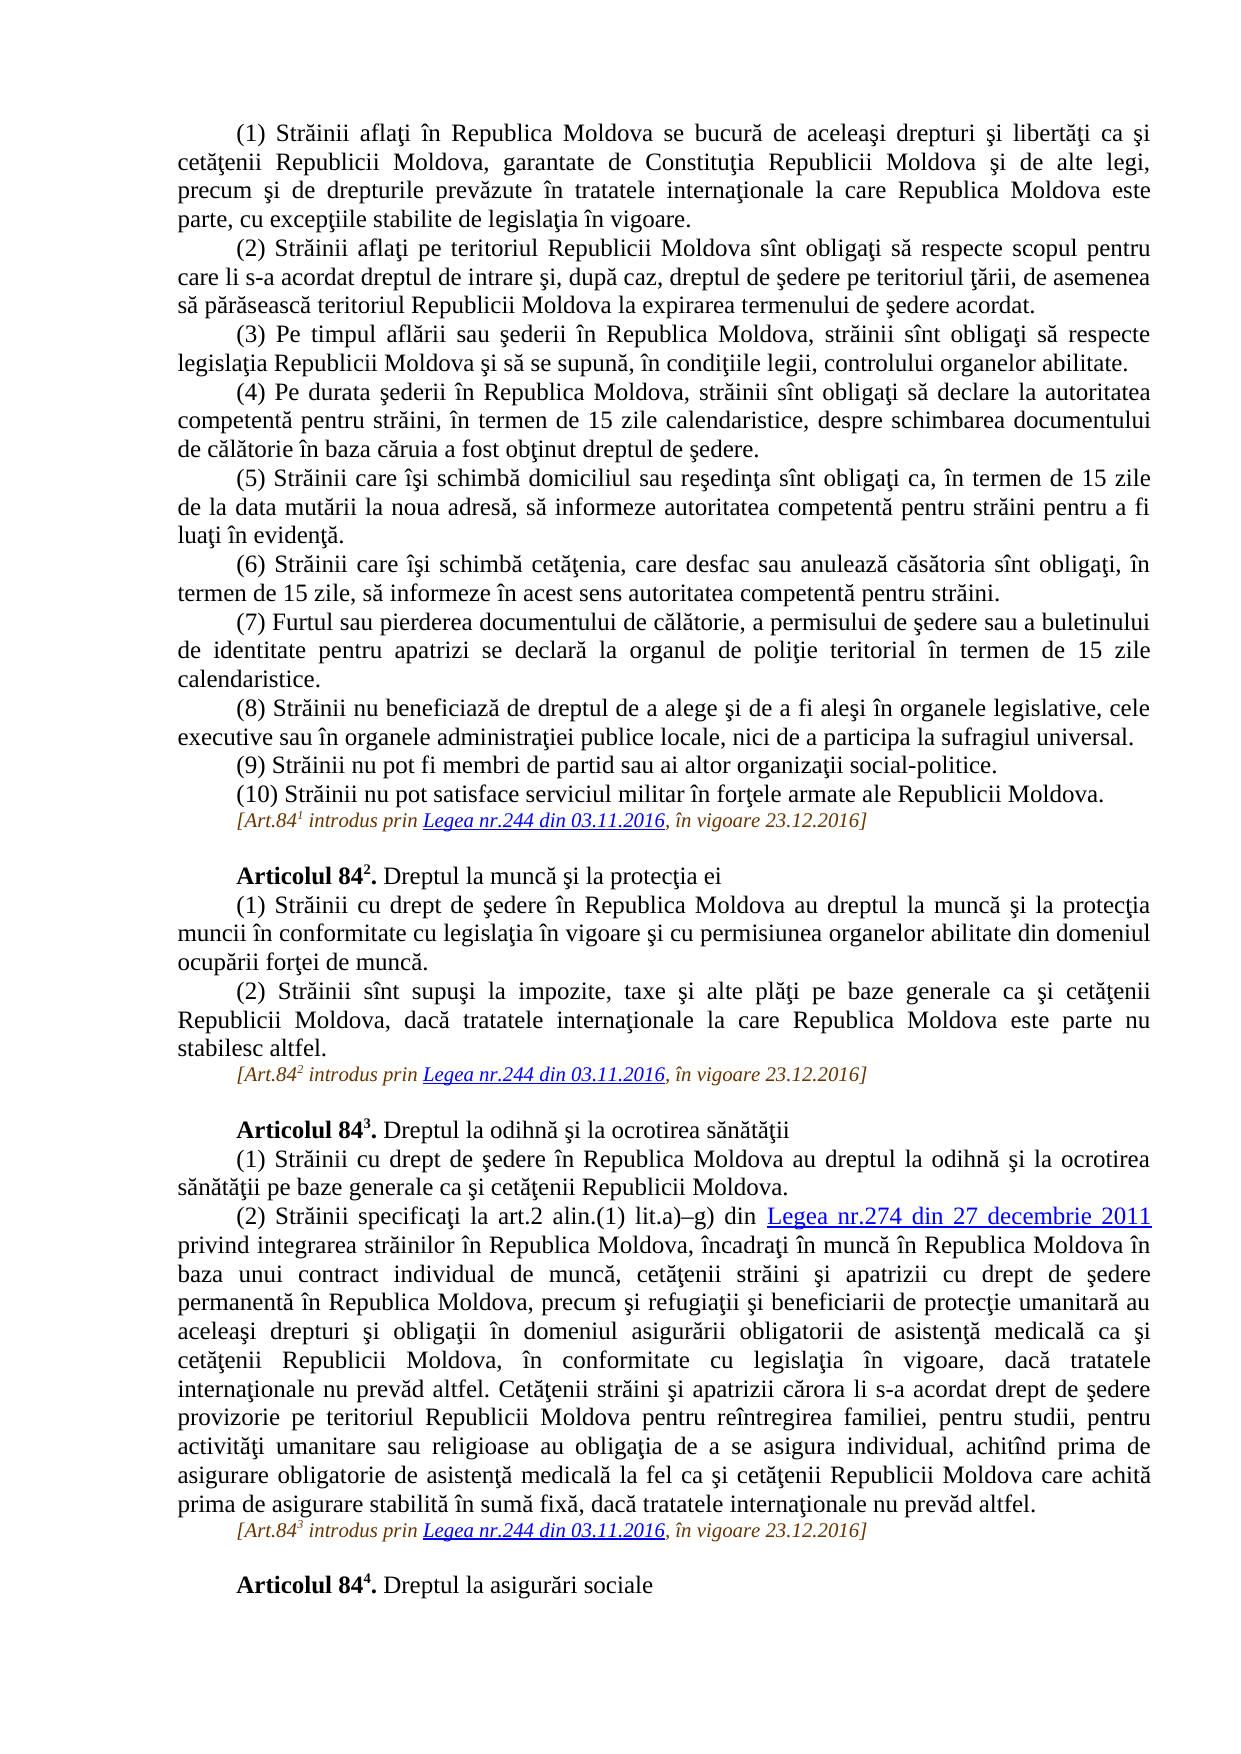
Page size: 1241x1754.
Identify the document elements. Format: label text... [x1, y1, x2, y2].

text (9) Străinii nu pot fi membri de partid sau ai altor organizaţii social-politice. [177, 751, 1152, 779]
text Articolul 842. Dreptul la muncă şi la protecţia ei [177, 861, 1152, 890]
text [Art.842 introdus prin Legea nr.244 din 03.11.2016, în vigoare 23.12.2016] [177, 1062, 1152, 1086]
text (1) Străinii aflaţi în Republica Moldova se bucură de aceleaşi drepturi şi libertăţi ca şi cetăţenii Republicii Moldova, garantate de Constituţia Republicii Moldova şi de alte legi, precum şi de drepturile prevăzute în tratatele internaţionale la care Republica Moldova este parte, cu excepţiile stabilite de legislaţia în vigoare. [177, 118, 1152, 233]
text (10) Străinii nu pot satisface serviciul militar în forţele armate ale Republicii Moldova. [177, 779, 1152, 808]
text [Art.843 introdus prin Legea nr.244 din 03.11.2016, în vigoare 23.12.2016] [177, 1517, 1152, 1542]
text Articolul 844. Dreptul la asigurări sociale [177, 1570, 1152, 1599]
text (6) Străinii care îşi schimbă cetăţenia, care desfac sau anulează căsătoria sînt obligaţi, în termen de 15 zile, să informeze în acest sens autoritatea competentă pentru străini. [177, 549, 1152, 607]
text (3) Pe timpul aflării sau şederii în Republica Moldova, străinii sînt obligaţi să respecte legislaţia Republicii Moldova şi să se supună, în condiţiile legii, controlului organelor abilitate. [177, 319, 1152, 377]
text (2) Străinii sînt supuşi la impozite, taxe şi alte plăţi pe baze generale ca şi cetăţenii Republicii Moldova, dacă tratatele internaţionale la care Republica Moldova este parte nu stabilesc altfel. [177, 976, 1152, 1062]
text (1) Străinii cu drept de şedere în Republica Moldova au dreptul la odihnă şi la ocrotirea sănătăţii pe baze generale ca şi cetăţenii Republicii Moldova. [177, 1144, 1152, 1201]
text (8) Străinii nu beneficiază de dreptul de a alege şi de a fi aleşi în organele legislative, cele executive sau în organele administraţiei publice locale, nici de a participa la sufragiul universal. [177, 693, 1152, 751]
text (2) Străinii aflaţi pe teritoriul Republicii Moldova sînt obligaţi să respecte scopul pentru care li s-a acordat dreptul de intrare şi, după caz, dreptul de şedere pe teritoriul ţării, de asemenea să părăsească teritoriul Republicii Moldova la expirarea termenului de şedere acordat. [177, 233, 1152, 319]
text (7) Furtul sau pierderea documentului de călătorie, a permisului de şedere sau a buletinului de identitate pentru apatrizi se declară la organul de poliţie teritorial în termen de 15 zile calendaristice. [177, 607, 1152, 693]
text (2) Străinii specificaţi la art.2 alin.(1) lit.a)–g) din Legea nr.274 din 27 decembrie 2011 privind integrarea străinilor în Republica Moldova, încadraţi în muncă în Republica Moldova în baza unui contract individual de muncă, cetăţenii străini şi apatrizii cu drept de şedere permanentă în Republica Moldova, precum şi refugiaţii şi beneficiarii de protecţie umanitară au aceleaşi drepturi şi obligaţii în domeniul asigurării obligatorii de asistenţă medicală ca şi cetăţenii Republicii Moldova, în conformitate cu legislaţia în vigoare, dacă tratatele internaţionale nu prevăd altfel. Cetăţenii străini şi apatrizii cărora li s-a acordat drept de şedere provizorie pe teritoriul Republicii Moldova pentru reîntregirea familiei, pentru studii, pentru activităţi umanitare sau religioase au obligaţia de a se asigura individual, achitînd prima de asigurare obligatorie de asistenţă medicală la fel ca şi cetăţenii Republicii Moldova care achită prima de asigurare stabilită în sumă fixă, dacă tratatele internaţionale nu prevăd altfel. [177, 1201, 1152, 1517]
text Articolul 843. Dreptul la odihnă şi la ocrotirea sănătăţii [177, 1115, 1152, 1144]
text [Art.841 introdus prin Legea nr.244 din 03.11.2016, în vigoare 23.12.2016] [177, 808, 1152, 832]
text (5) Străinii care îşi schimbă domiciliul sau reşedinţa sînt obligaţi ca, în termen de 15 zile de la data mutării la noua adresă, să informeze autoritatea competentă pentru străini pentru a fi luaţi în evidenţă. [177, 463, 1152, 549]
text (1) Străinii cu drept de şedere în Republica Moldova au dreptul la muncă şi la protecţia muncii în conformitate cu legislaţia în vigoare şi cu permisiunea organelor abilitate din domeniul ocupării forţei de muncă. [177, 890, 1152, 976]
text (4) Pe durata şederii în Republica Moldova, străinii sînt obligaţi să declare la autoritatea competentă pentru străini, în termen de 15 zile calendaristice, despre schimbarea documentului de călătorie în baza căruia a fost obţinut dreptul de şedere. [177, 377, 1152, 463]
